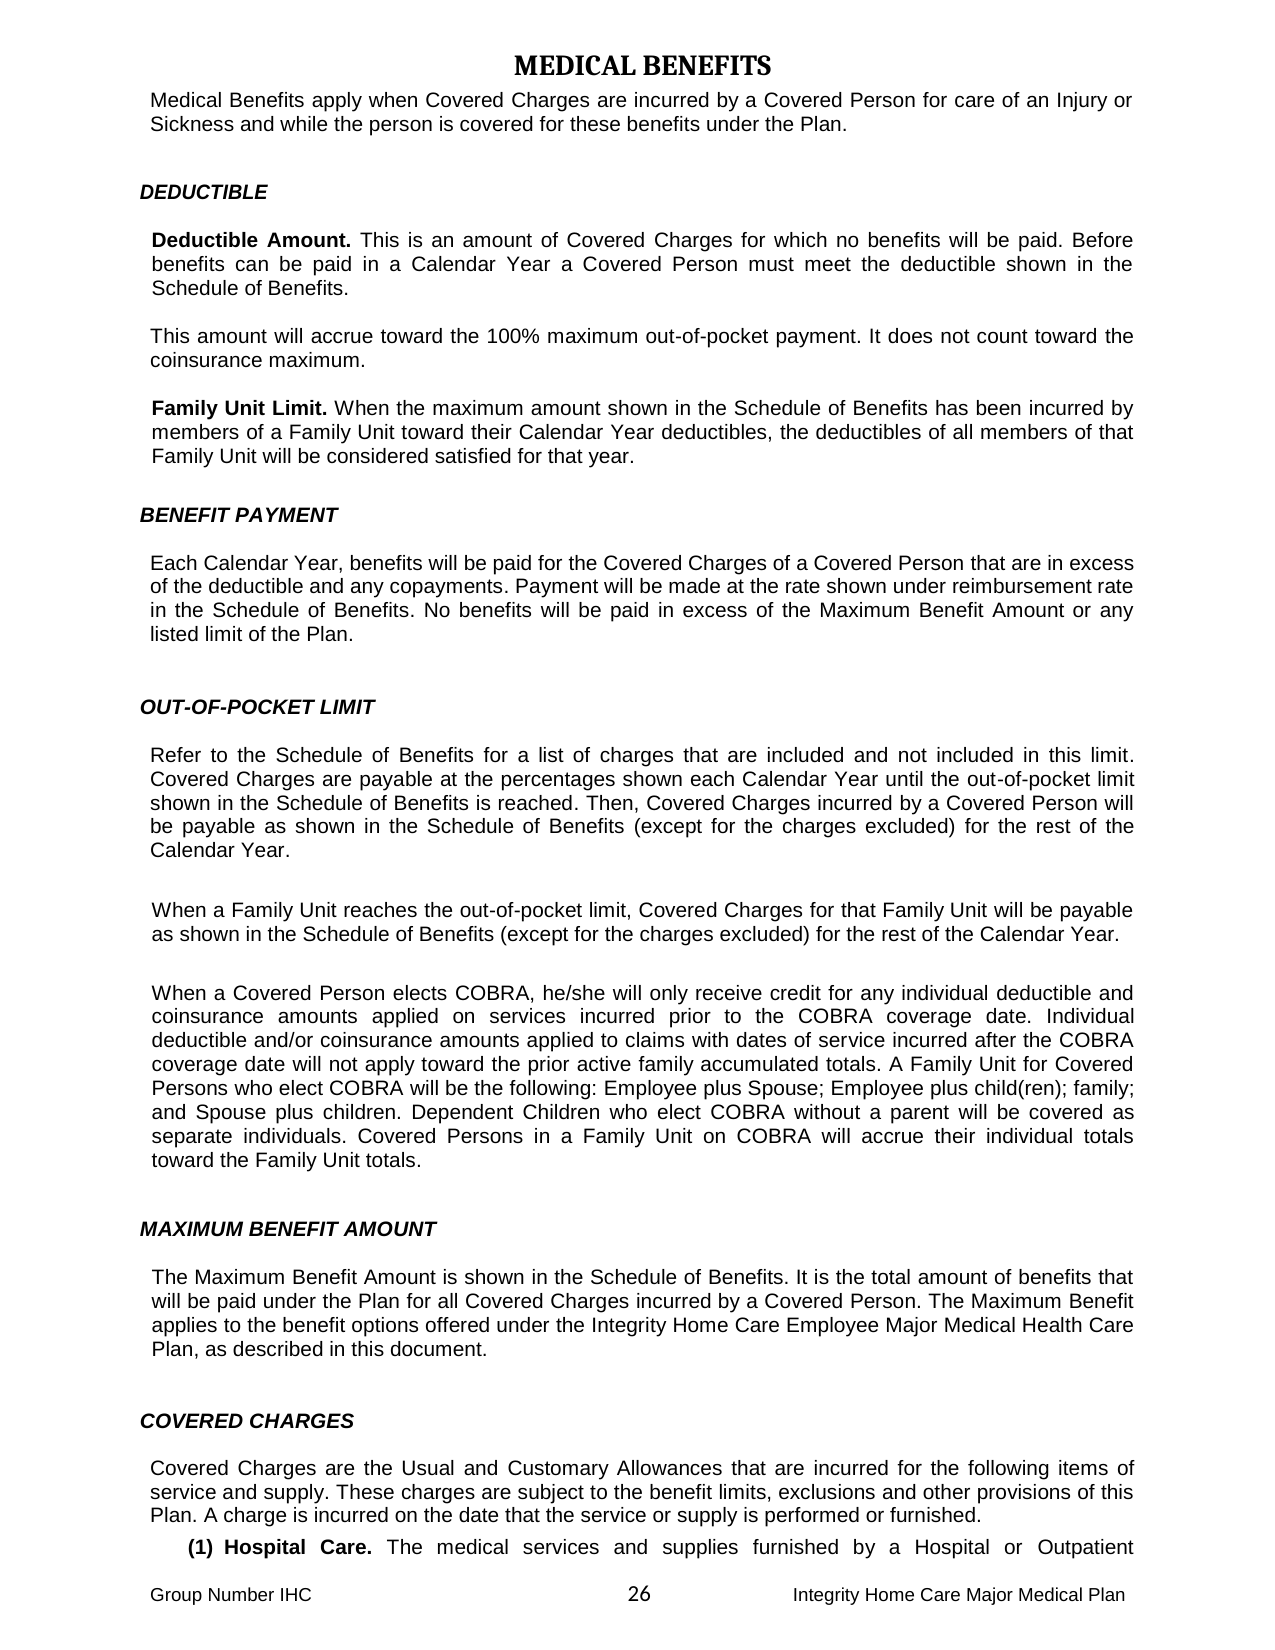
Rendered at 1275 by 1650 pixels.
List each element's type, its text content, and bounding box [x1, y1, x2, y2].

subtitle MAXIMUM BENEFIT AMOUNT [139, 1217, 1146, 1241]
text Covered Charges are the Usual and Customary Allowances that are incurred for the following items of service and supply. These charges are subject to the benefit limits, exclusions and other provisions of this Plan. A charge is incurred on the date that the service or supply is performed or furnished. [150, 1456, 1134, 1527]
subtitle DEDUCTIBLE [139, 180, 1146, 204]
text Family Unit Limit. When the maximum amount shown in the Schedule of Benefits has been incurred by members of a Family Unit toward their Calendar Year deductibles, the deductibles of all members of that Family Unit will be considered satisfied for that year. [151, 396, 1134, 468]
text Refer to the Schedule of Benefits for a list of charges that are included and not included in this limit. Covered Charges are payable at the percentages shown each Calendar Year until the out-of-pocket limit shown in the Schedule of Benefits is reached. Then, Covered Charges incurred by a Covered Person will be payable as shown in the Schedule of Benefits (except for the charges excluded) for the rest of the Calendar Year. [150, 742, 1135, 862]
subtitle BENEFIT PAYMENT [139, 502, 1146, 526]
subtitle MEDICAL BENEFITS [139, 49, 1145, 83]
text Each Calendar Year, benefits will be paid for the Covered Charges of a Covered Person that are in excess of the deductible and any copayments. Payment will be made at the rate shown under reimbursement rate in the Schedule of Benefits. No benefits will be paid in excess of the Maximum Benefit Amount or any listed limit of the Plan. [150, 550, 1134, 646]
subtitle OUT-OF-POCKET LIMIT [139, 694, 1146, 718]
text When a Covered Person elects COBRA, he/she will only receive credit for any individual deductible and coinsurance amounts applied on services incurred prior to the COBRA coverage date. Individual deductible and/or coinsurance amounts applied to claims with dates of service incurred after the COBRA coverage date will not apply toward the prior active family accumulated totals. A Family Unit for Covered Persons who elect COBRA will be the following: Employee plus Spouse; Employee plus child(ren); family; and Spouse plus children. Dependent Children who elect COBRA without a parent will be covered as separate individuals. Covered Persons in a Family Unit on COBRA will accrue their individual totals toward the Family Unit totals. [151, 980, 1134, 1172]
subtitle COVERED CHARGES [139, 1408, 1146, 1432]
text This amount will accrue toward the 100% maximum out-of-pocket payment. It does not count toward the coinsurance maximum. [150, 324, 1134, 372]
text The Maximum Benefit Amount is shown in the Schedule of Benefits. It is the total amount of benefits that will be paid under the Plan for all Covered Charges incurred by a Covered Person. The Maximum Benefit applies to the benefit options offered under the Integrity Home Care Employee Major Medical Health Care Plan, as described in this document. [151, 1265, 1134, 1361]
text Medical Benefits apply when Covered Charges are incurred by a Covered Person for care of an Injury or Sickness and while the person is covered for these benefits under the Plan. [150, 88, 1134, 136]
text Deductible Amount. This is an amount of Covered Charges for which no benefits will be paid. Before benefits can be paid in a Calendar Year a Covered Person must meet the deductible shown in the Schedule of Benefits. [151, 228, 1134, 300]
text When a Family Unit reaches the out-of-pocket limit, Covered Charges for that Family Unit will be payable as shown in the Schedule of Benefits (except for the charges excluded) for the rest of the Calendar Year. [151, 897, 1134, 945]
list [188, 1535, 1134, 1559]
